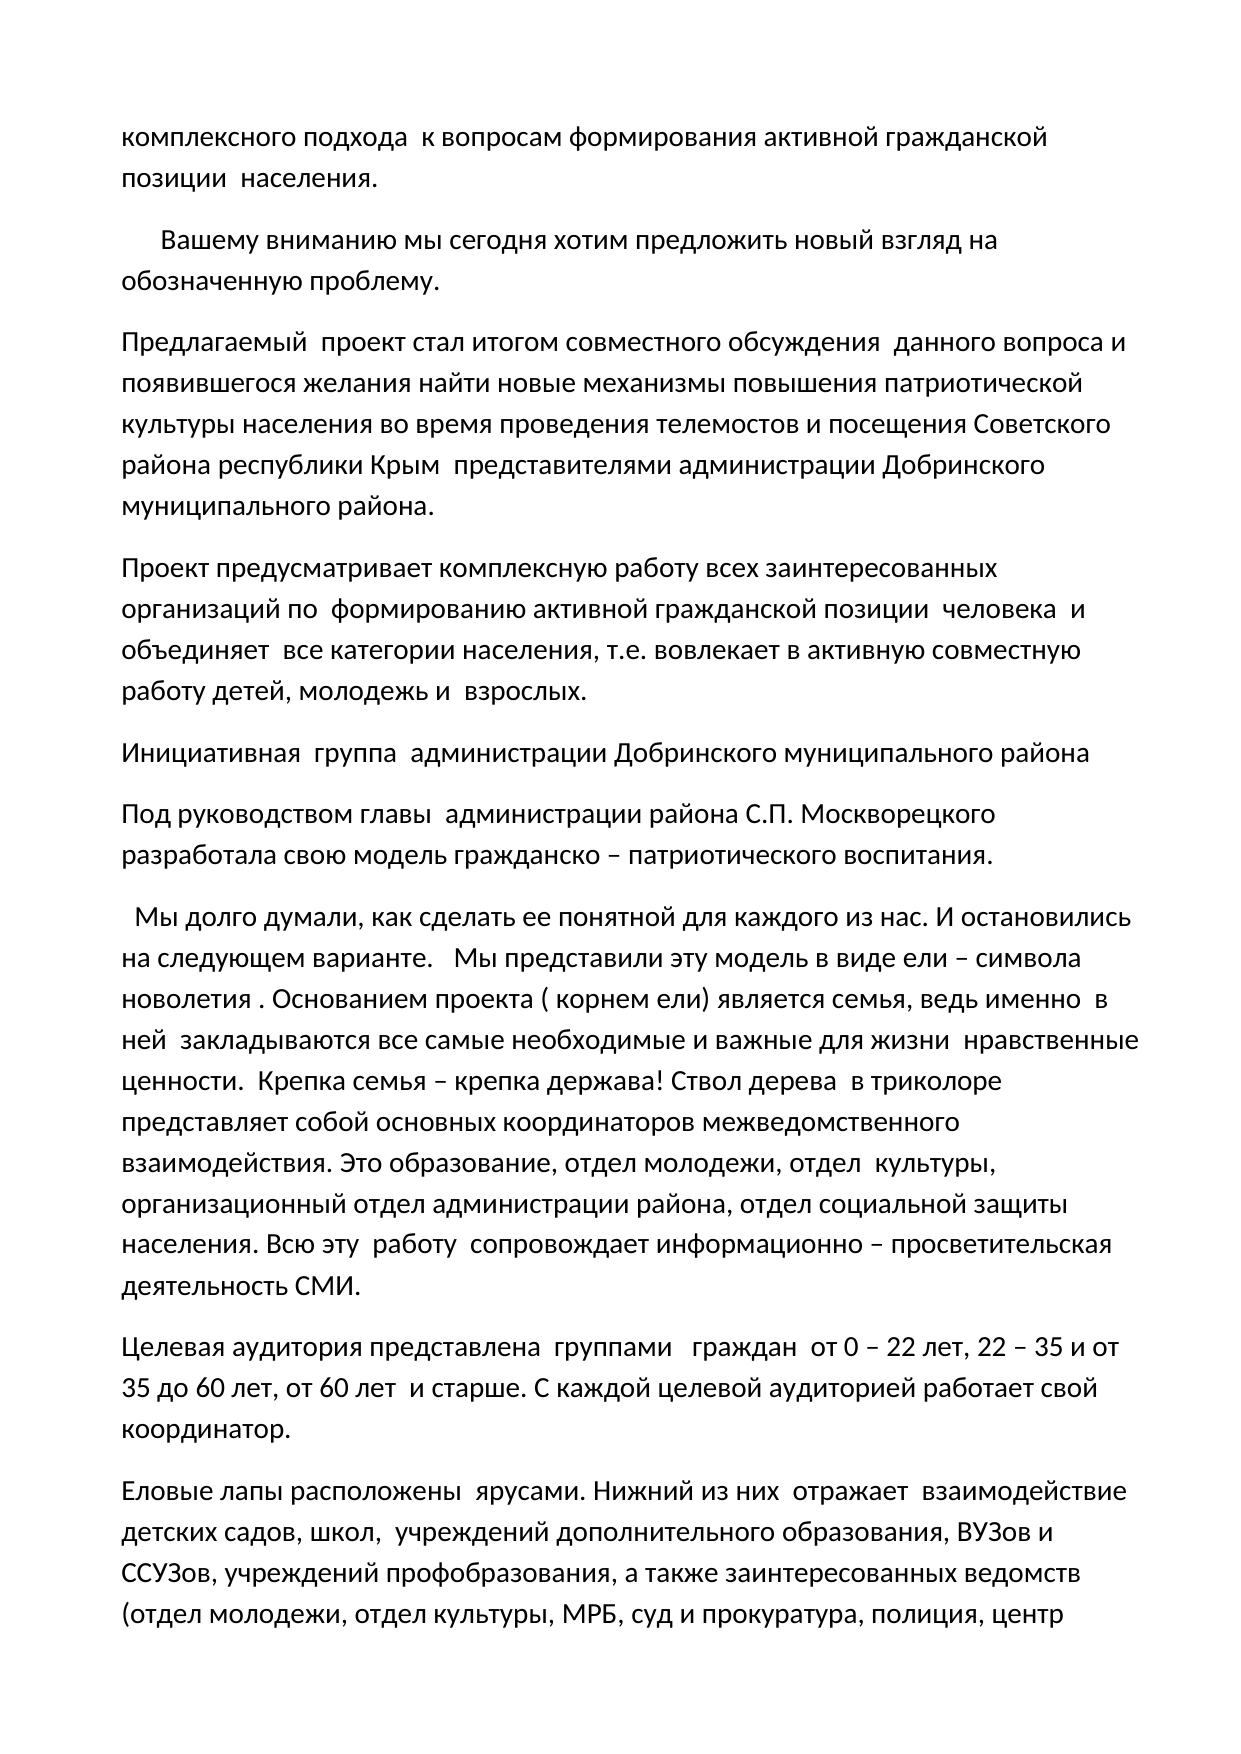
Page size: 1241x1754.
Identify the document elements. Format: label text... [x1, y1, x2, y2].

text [121, 118, 1152, 195]
text Под руководством главы администрации района С.П. Москворецкого разработала свою модель гражданско – патриотического воспитания. [121, 795, 1152, 872]
text Предлагаемый проект стал итогом совместного обсуждения данного вопроса и появившегося желания найти новые механизмы повышения патриотической культуры населения во время проведения телемостов и посещения Советского района республики Крым представителями администрации Добринского муниципального района. [121, 323, 1152, 523]
text Вашему вниманию мы сегодня хотим предложить новый взгляд на обозначенную проблему. [121, 221, 1152, 297]
text Проект предусматривает комплексную работу всех заинтересованных организаций по формированию активной гражданской позиции человека и объединяет все категории населения, т.е. вовлекает в активную совместную работу детей, молодежь и взрослых. [121, 549, 1152, 707]
text Инициативная группа администрации Добринского муниципального района [121, 734, 1152, 769]
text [121, 1472, 1152, 1630]
text Мы долго думали, как сделать ее понятной для каждого из нас. И остановились на следующем варианте. Мы представили эту модель в виде ели – символа новолетия . Основанием проекта ( корнем ели) является семья, ведь именно в ней закладываются все самые необходимые и важные для жизни нравственные ценности. Крепка семья – крепка держава! Ствол дерева в триколоре представляет собой основных координаторов межведомственного взаимодействия. Это образование, отдел молодежи, отдел культуры, организационный отдел администрации района, отдел социальной защиты населения. Всю эту работу сопровождает информационно – просветительская деятельность СМИ. [121, 898, 1152, 1302]
text Целевая аудитория представлена группами граждан от 0 – 22 лет, 22 – 35 и от 35 до 60 лет, от 60 лет и старше. С каждой целевой аудиторией работает свой координатор. [121, 1328, 1152, 1446]
